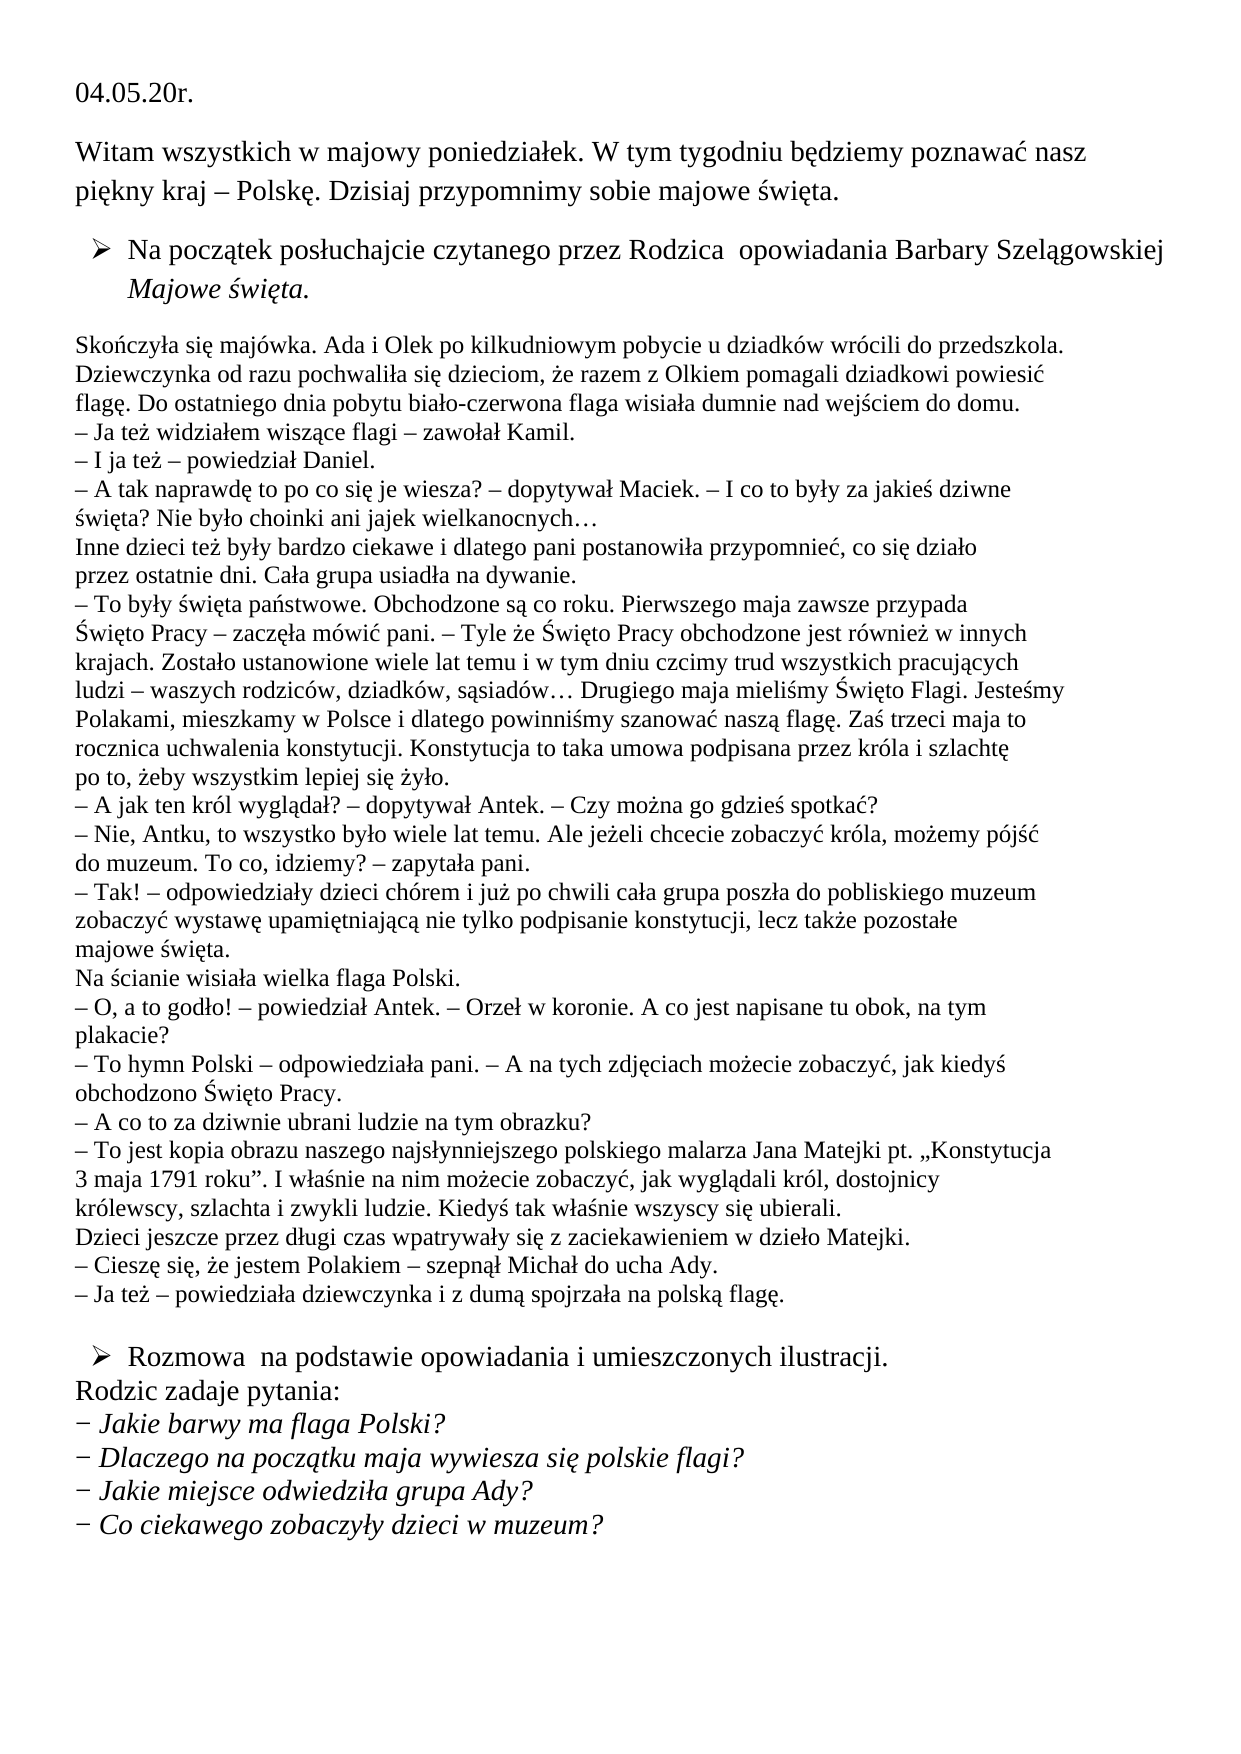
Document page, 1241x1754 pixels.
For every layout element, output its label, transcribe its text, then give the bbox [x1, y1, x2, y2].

text do muzeum. To co, idziemy? – zapytała pani. [75, 848, 1165, 877]
text – A tak naprawdę to po co się je wiesza? – dopytywał Maciek. – I co to były za jakieś dziwne [75, 474, 1165, 503]
text – To były święta państwowe. Obchodzone są co roku. Pierwszego maja zawsze przypada [75, 589, 1165, 618]
text Święto Pracy – zaczęła mówić pani. – Tyle że Święto Pracy obchodzone jest również w innych [75, 618, 1165, 647]
text przez ostatnie dni. Cała grupa usiadła na dywanie. [75, 560, 1165, 589]
text – Tak! – odpowiedziały dzieci chórem i już po chwili cała grupa poszła do pobliskiego muzeum [75, 877, 1165, 905]
text – A co to za dziwnie ubrani ludzie na tym obrazku? [75, 1107, 1165, 1135]
text Rodzic zadaje pytania: [75, 1373, 1165, 1406]
text obchodzono Święto Pracy. [75, 1078, 1165, 1107]
text – I ja też – powiedział Daniel. [75, 445, 1165, 474]
text Polakami, mieszkamy w Polsce i dlatego powinniśmy szanować naszą flagę. Zaś trzeci maja to [75, 704, 1165, 733]
text Na ścianie wisiała wielka flaga Polski. [75, 963, 1165, 992]
text Dziewczynka od razu pochwaliła się dzieciom, że razem z Olkiem pomagali dziadkowi powiesić [75, 359, 1165, 388]
text 3 maja 1791 roku”. I właśnie na nim możecie zobaczyć, jak wyglądali król, dostojnicy [75, 1164, 1165, 1193]
text królewscy, szlachta i zwykli ludzie. Kiedyś tak właśnie wszyscy się ubierali. [75, 1193, 1165, 1222]
text majowe święta. [75, 934, 1165, 963]
list Rozmowa na podstawie opowiadania i umieszczonych ilustracji. [90, 1339, 1165, 1373]
text 04.05.20r. [75, 75, 1165, 108]
text Dzieci jeszcze przez długi czas wpatrywały się z zaciekawieniem w dzieło Matejki. [75, 1222, 1165, 1250]
text − Co ciekawego zobaczyły dzieci w muzeum? [75, 1507, 1165, 1540]
text – O, a to godło! – powiedział Antek. – Orzeł w koronie. A co jest napisane tu obok, na tym [75, 992, 1165, 1020]
text − Jakie barwy ma flaga Polski? [75, 1406, 1165, 1440]
text – To jest kopia obrazu naszego najsłynniejszego polskiego malarza Jana Matejki pt. „Konstytucja [75, 1135, 1165, 1164]
text po to, żeby wszystkim lepiej się żyło. [75, 762, 1165, 790]
text – Ja też widziałem wiszące flagi – zawołał Kamil. [75, 417, 1165, 445]
text – To hymn Polski – odpowiedziała pani. – A na tych zdjęciach możecie zobaczyć, jak kiedyś [75, 1049, 1165, 1078]
text plakacie? [75, 1020, 1165, 1049]
text Inne dzieci też były bardzo ciekawe i dlatego pani postanowiła przypomnieć, co się działo [75, 532, 1165, 560]
text ludzi – waszych rodziców, dziadków, sąsiadów… Drugiego maja mieliśmy Święto Flagi. Jesteśmy [75, 675, 1165, 704]
text − Dlaczego na początku maja wywiesza się polskie flagi? [75, 1440, 1165, 1473]
text – Nie, Antku, to wszystko było wiele lat temu. Ale jeżeli chcecie zobaczyć króla, możemy pójść [75, 819, 1165, 848]
text − Jakie miejsce odwiedziła grupa Ady? [75, 1473, 1165, 1507]
list Na początek posłuchajcie czytanego przez Rodzica opowiadania Barbary Szelągowskiej Majowe święta. [90, 232, 1165, 304]
text flagę. Do ostatniego dnia pobytu biało-czerwona flaga wisiała dumnie nad wejściem do domu. [75, 388, 1165, 417]
text – Cieszę się, że jestem Polakiem – szepnął Michał do ucha Ady. [75, 1250, 1165, 1279]
text rocznica uchwalenia konstytucji. Konstytucja to taka umowa podpisana przez króla i szlachtę [75, 733, 1165, 762]
text Witam wszystkich w majowy poniedziałek. W tym tygodniu będziemy poznawać nasz piękny kraj – Polskę. Dzisiaj przypomnimy sobie majowe święta. [75, 134, 1165, 206]
text święta? Nie było choinki ani jajek wielkanocnych… [75, 503, 1165, 532]
text Skończyła się majówka. Ada i Olek po kilkudniowym pobycie u dziadków wrócili do przedszkola. [75, 330, 1165, 359]
text zobaczyć wystawę upamiętniającą nie tylko podpisanie konstytucji, lecz także pozostałe [75, 905, 1165, 934]
text – A jak ten król wyglądał? – dopytywał Antek. – Czy można go gdzieś spotkać? [75, 790, 1165, 819]
text krajach. Zostało ustanowione wiele lat temu i w tym dniu czcimy trud wszystkich pracujących [75, 647, 1165, 675]
text – Ja też – powiedziała dziewczynka i z dumą spojrzała na polską flagę. [75, 1279, 1165, 1308]
